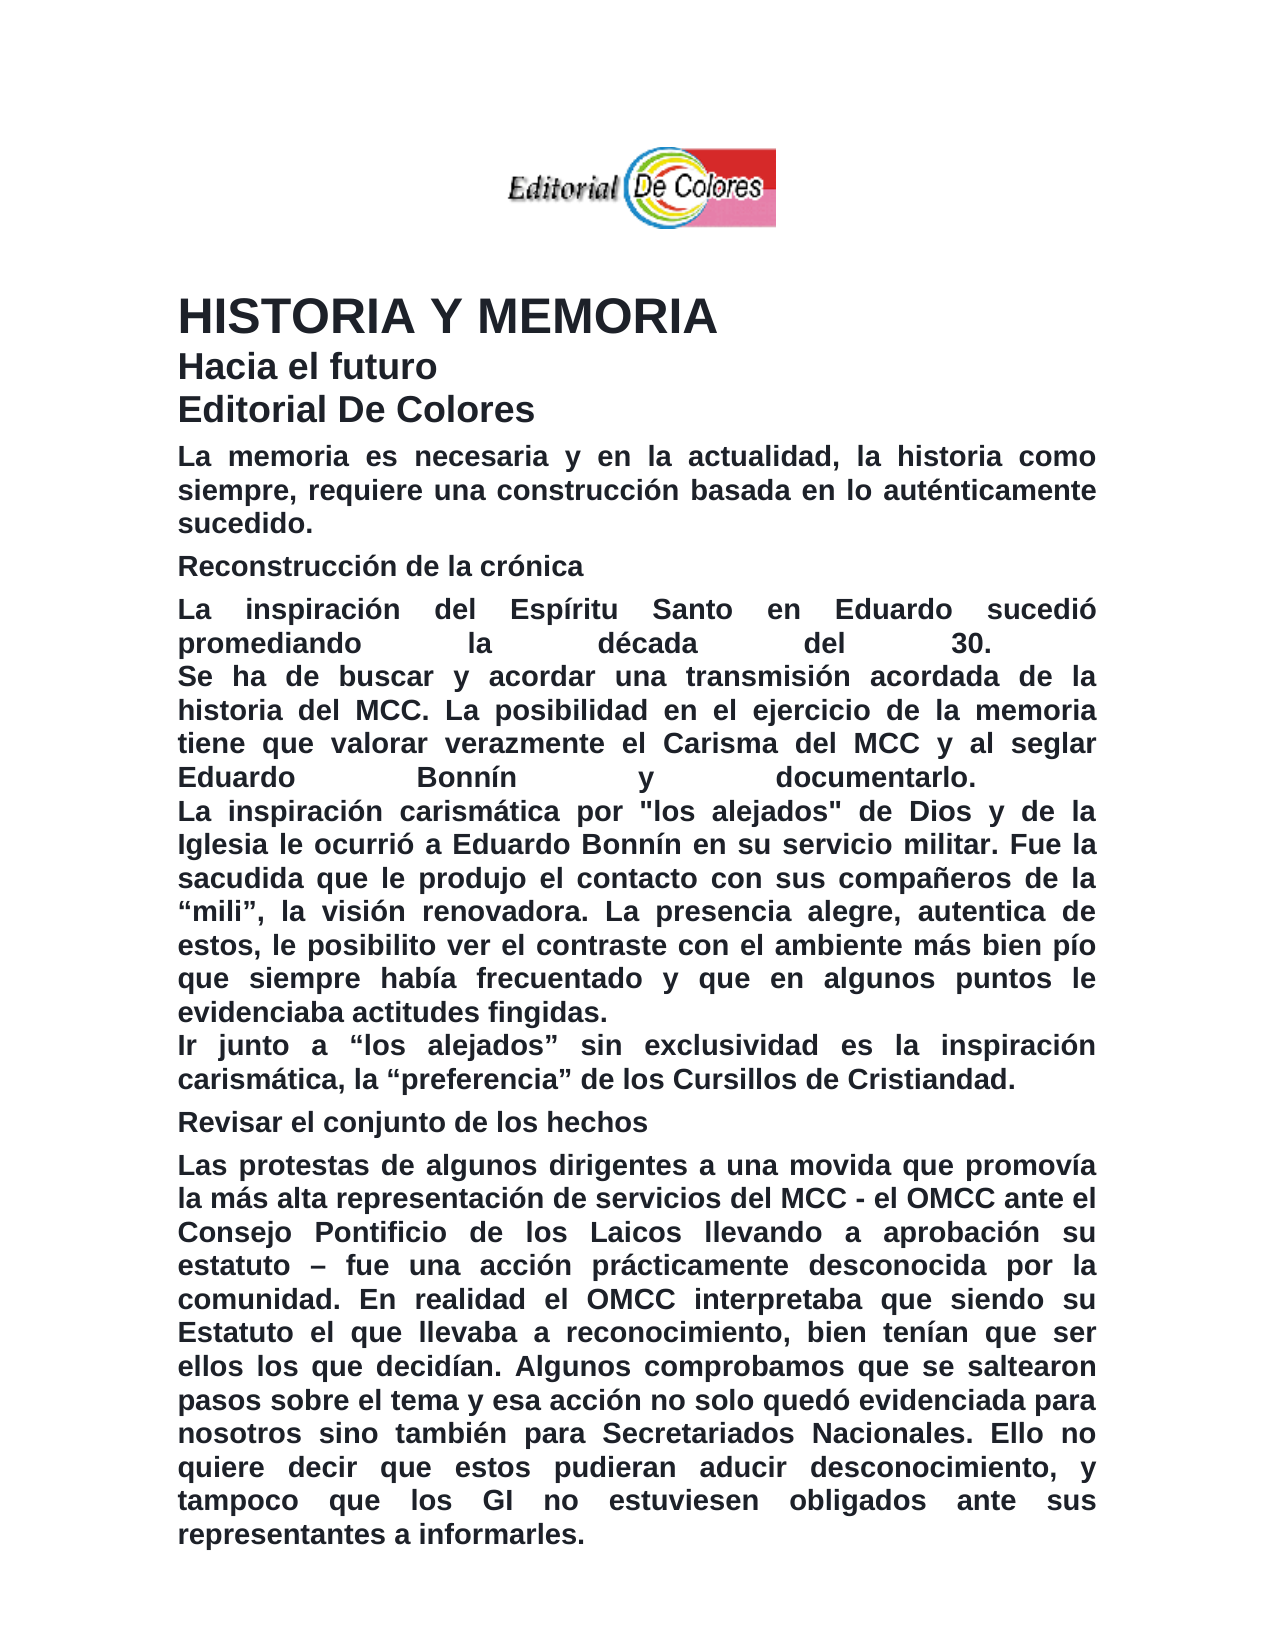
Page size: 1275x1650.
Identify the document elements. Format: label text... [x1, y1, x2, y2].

picture [499, 147, 776, 229]
text Reconstrucción de la crónica [177, 549, 1098, 583]
text Ir junto a “los alejados” sin exclusividad es la inspiración carismática, la “preferencia” de los Cursillos de Cristiandad. [177, 1028, 1098, 1096]
text HISTORIA Y MEMORIA Hacia el futuro Editorial De Colores [177, 286, 1098, 430]
text Las protestas de algunos dirigentes a una movida que promovía la más alta representación de servicios del MCC - el OMCC ante el Consejo Pontificio de los Laicos llevando a aprobación su estatuto – fue una acción prácticamente desconocida por la comunidad. En realidad el OMCC interpretaba que siendo su Estatuto el que llevaba a reconocimiento, bien tenían que ser ellos los que decidían. Algunos comprobamos que se saltearon pasos sobre el tema y esa acción no solo quedó evidenciada para nosotros sino también para Secretariados Nacionales. Ello no quiere decir que estos pudieran aducir desconocimiento, y tampoco que los GI no estuviesen obligados ante sus representantes a informarles. [177, 1148, 1098, 1550]
text La inspiración del Espíritu Santo en Eduardo sucedió promediando la década del 30. Se ha de buscar y acordar una transmisión acordada de la historia del MCC. La posibilidad en el ejercicio de la memoria tiene que valorar verazmente el Carisma del MCC y al seglar Eduardo Bonnín y documentarlo. La inspiración carismática por "los alejados" de Dios y de la Iglesia le ocurrió a Eduardo Bonnín en su servicio militar. Fue la sacudida que le produjo el contacto con sus compañeros de la “mili”, la visión renovadora. La presencia alegre, autentica de estos, le posibilito ver el contraste con el ambiente más bien pío que siempre había frecuentado y que en algunos puntos le evidenciaba actitudes fingidas. [177, 592, 1098, 1028]
text Revisar el conjunto de los hechos [177, 1105, 1098, 1138]
text La memoria es necesaria y en la actualidad, la historia como siempre, requiere una construcción basada en lo auténticamente sucedido. [177, 439, 1098, 540]
